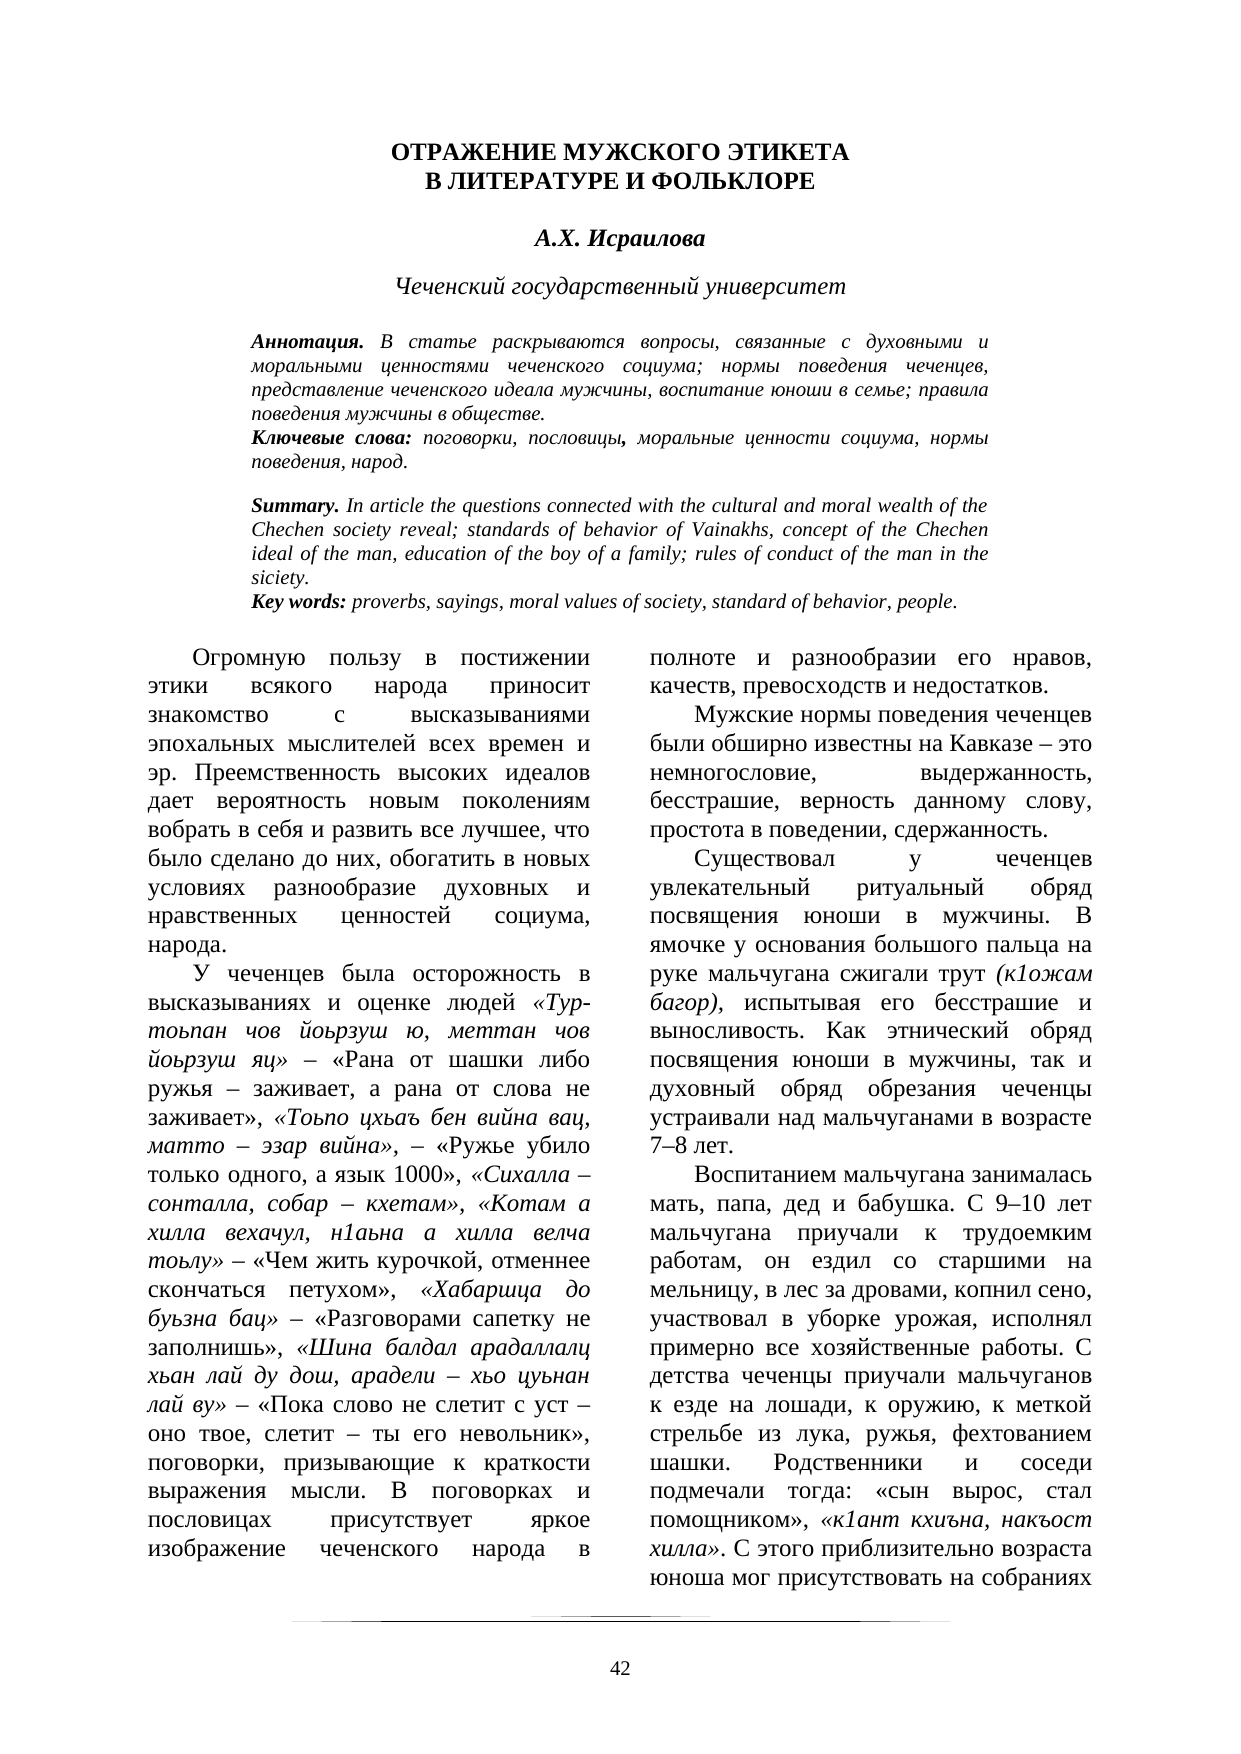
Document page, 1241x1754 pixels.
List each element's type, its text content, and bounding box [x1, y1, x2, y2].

text Чеченский государственный университет [148, 271, 1092, 300]
text Мужские нормы поведения чеченцев были обширно известны на Кавказе – это немногословие, выдержанность, бесстрашие, верность данному слову, простота в поведении, сдержанность. [649, 699, 1092, 843]
text ОТРАЖЕНИЕ МУЖСКОГО ЭТИКЕТА [148, 137, 1092, 166]
text Огромную пользу в постижении этики всякого народа приносит знакомство с высказываниями эпохальных мыслителей всех времен и эр. Преемственность высоких идеалов дает вероятность новым поколениям вобрать в себя и развить все лучшее, что было сделано до них, обогатить в новых условиях разнообразие духовных и нравственных ценностей социума, народа. [148, 642, 591, 958]
text В ЛИТЕРАТУРЕ И ФОЛЬКЛОРЕ [148, 166, 1092, 195]
text Ключевые слова: поговорки, пословицы, моральные ценности социума, нормы поведения, народ. [251, 425, 989, 473]
text Key words: proverbs, sayings, moral values of society, standard of behavior, people. [251, 589, 989, 613]
text Summary. In article the questions connected with the cultural and moral wealth of the Chechen society reveal; standards of behavior of Vainakhs, concept of the Chechen ideal of the man, education of the boy of a family; rules of conduct of the man in the siciety. [251, 492, 989, 589]
text Существовал у чеченцев увлекательный ритуальный обряд посвящения юноши в мужчины. В ямочке у основания большого пальца на руке мальчугана сжигали трут (к1ожам багор), испытывая его бесстрашие и выносливость. Как этнический обряд посвящения юноши в мужчины, так и духовный обряд обрезания чеченцы устраивали над мальчуганами в возрасте 7–8 лет. [649, 843, 1092, 1159]
text У чеченцев была осторожность в высказываниях и оценке людей «Тур-тоьпан чов йоьрзуш ю, меттан чов йоьрзуш яц» – «Рана от шашки либо ружья – заживает, а рана от слова не заживает», «Тоьпо цхьаъ бен вийна вац, матто – эзар вийна», – «Ружье убило только одного, а язык 1000», «Сихалла – сонталла, собар – кхетам», «Котам а хилла вехачул, н1аьна а хилла велча тоьлу» – «Чем жить курочкой, отменнее скончаться петухом», «Хабаршца до буьзна бац» – «Разговорами сапетку не заполнишь», «Шина балдал арадаллалц хьан лай ду дош, арадели – хьо цуьнан лай ву» – «Пока слово не слетит с уст – оно твое, слетит – ты его невольник», поговорки, призывающие к краткости выражения мысли. В поговорках и пословицах присутствует яркое изображение чеченского народа в полноте и разнообразии его нравов, качеств, превосходств и недостатков. [148, 958, 591, 1562]
text А.Х. Исраилова [148, 223, 1092, 252]
text Аннотация. В статье раскрываются вопросы, связанные с духовными и моральными ценностями чеченского социума; нормы поведения чеченцев, представление чеченского идеала мужчины, воспитание юноши в семье; правила поведения мужчины в обществе. [251, 329, 989, 425]
